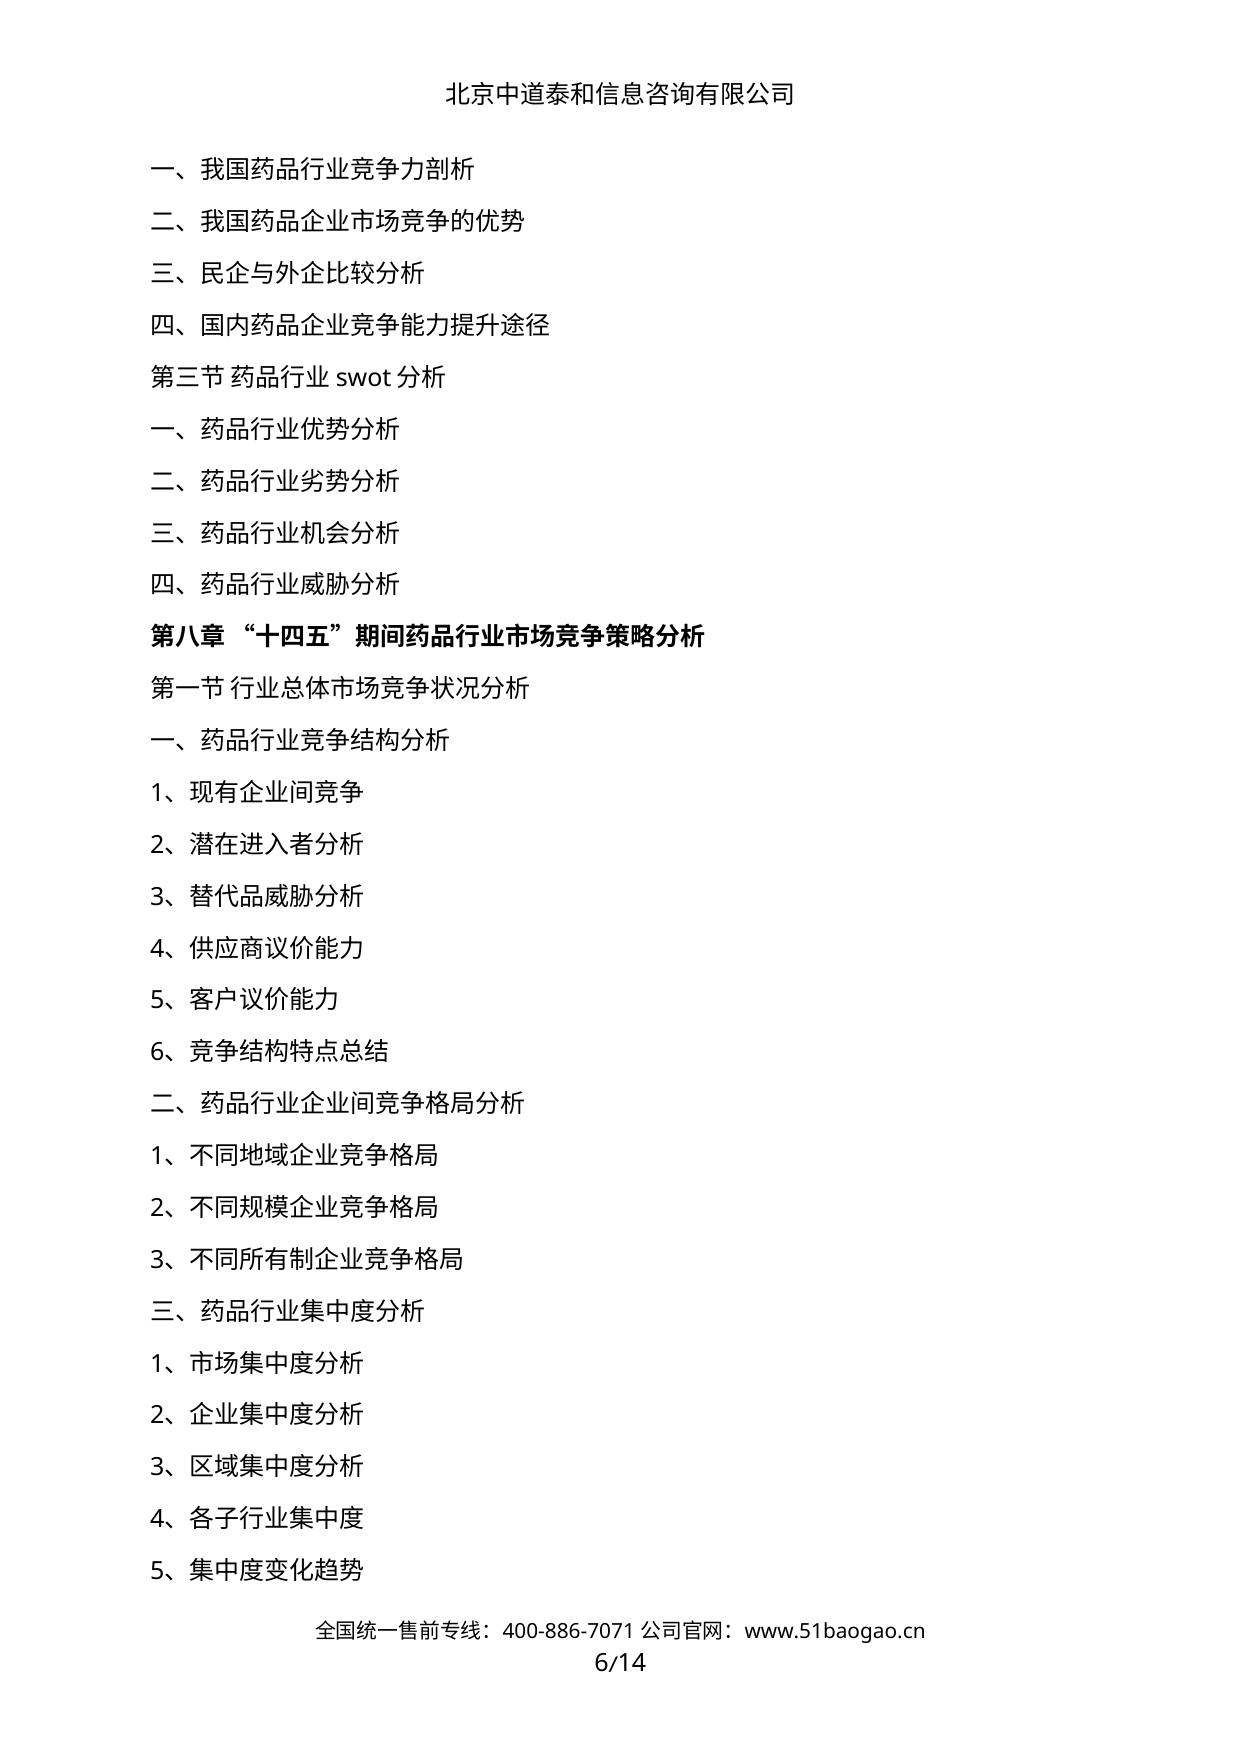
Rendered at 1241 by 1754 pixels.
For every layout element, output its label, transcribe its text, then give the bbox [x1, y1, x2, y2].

text 1、不同地域企业竞争格局 [150, 1136, 1090, 1172]
text 5、客户议价能力 [150, 980, 1090, 1016]
text 1、市场集中度分析 [150, 1343, 1090, 1379]
text 1、现有企业间竞争 [150, 772, 1090, 809]
text 3、替代品威胁分析 [150, 876, 1090, 912]
text 第一节 行业总体市场竞争状况分析 [150, 669, 1090, 705]
text 二、药品行业企业间竞争格局分析 [150, 1084, 1090, 1120]
text 第八章 “十四五”期间药品行业市场竞争策略分析 [150, 617, 1090, 653]
text 6、竞争结构特点总结 [150, 1032, 1090, 1068]
text 一、药品行业竞争结构分析 [150, 721, 1090, 757]
text 3、区域集中度分析 [150, 1447, 1090, 1483]
text 3、不同所有制企业竞争格局 [150, 1239, 1090, 1276]
text 四、药品行业威胁分析 [150, 565, 1090, 601]
text 5、集中度变化趋势 [150, 1551, 1090, 1587]
text 二、我国药品企业市场竞争的优势 [150, 202, 1090, 238]
text 三、药品行业集中度分析 [150, 1291, 1090, 1327]
text 二、药品行业劣势分析 [150, 461, 1090, 497]
text 一、我国药品行业竞争力剖析 [150, 150, 1090, 186]
text 三、药品行业机会分析 [150, 513, 1090, 549]
text 2、不同规模企业竞争格局 [150, 1187, 1090, 1224]
text 四、国内药品企业竞争能力提升途径 [150, 306, 1090, 342]
text 三、民企与外企比较分析 [150, 254, 1090, 290]
text 第三节 药品行业swot分析 [150, 357, 1090, 394]
text 2、潜在进入者分析 [150, 824, 1090, 861]
text 4、供应商议价能力 [150, 928, 1090, 964]
text 2、企业集中度分析 [150, 1395, 1090, 1431]
text 4、各子行业集中度 [150, 1499, 1090, 1535]
text 一、药品行业优势分析 [150, 409, 1090, 446]
